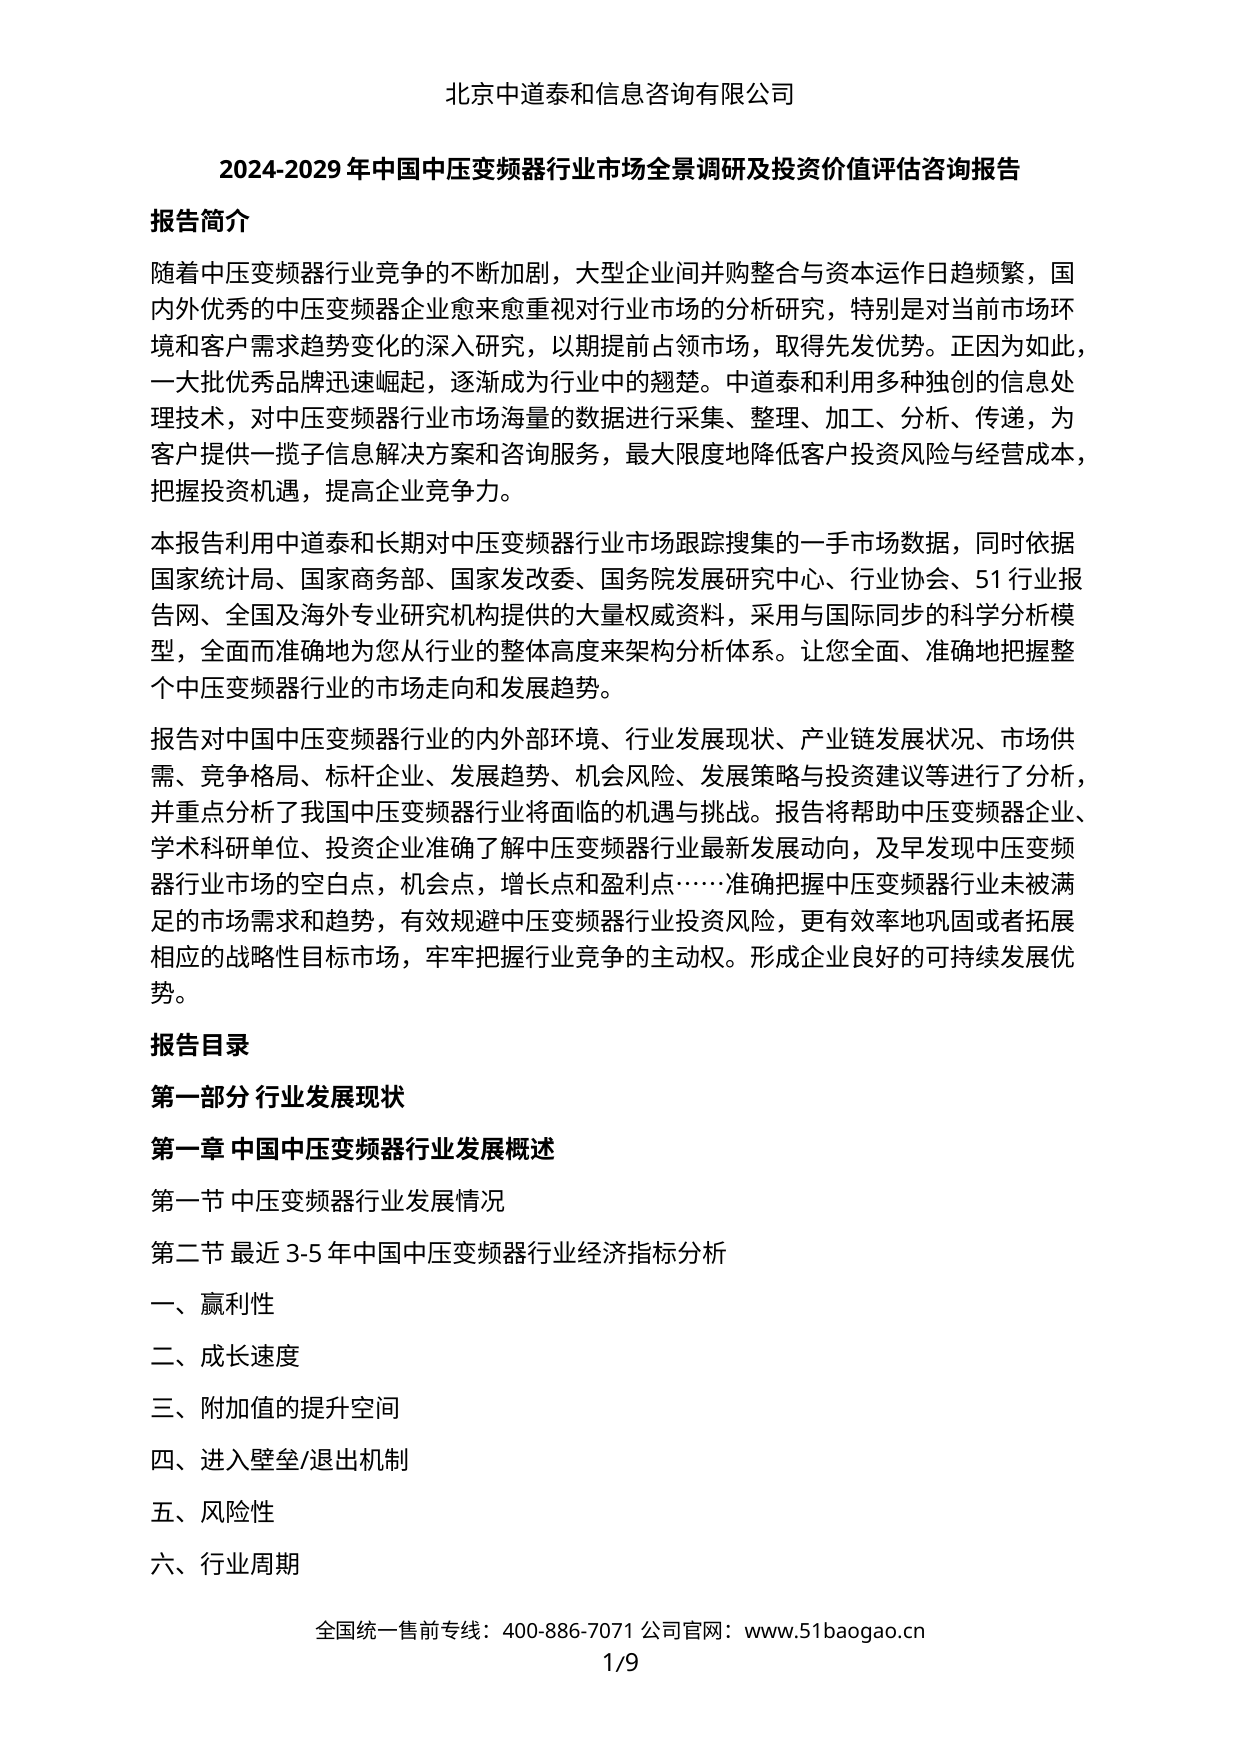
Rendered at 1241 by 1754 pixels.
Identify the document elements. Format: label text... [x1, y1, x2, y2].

text 二、成长速度 [150, 1337, 1090, 1373]
text 随着中压变频器行业竞争的不断加剧，大型企业间并购整合与资本运作日趋频繁，国内外优秀的中压变频器企业愈来愈重视对行业市场的分析研究，特别是对当前市场环境和客户需求趋势变化的深入研究，以期提前占领市场，取得先发优势。正因为如此，一大批优秀品牌迅速崛起，逐渐成为行业中的翘楚。中道泰和利用多种独创的信息处理技术，对中压变频器行业市场海量的数据进行采集、整理、加工、分析、传递，为客户提供一揽子信息解决方案和咨询服务，最大限度地降低客户投资风险与经营成本，把握投资机遇，提高企业竞争力。 [150, 254, 1090, 507]
text 四、进入壁垒/退出机制 [150, 1441, 1090, 1477]
text 第一章 中国中压变频器行业发展概述 [150, 1129, 1090, 1166]
text 六、行业周期 [150, 1544, 1090, 1581]
text 2024-2029年中国中压变频器行业市场全景调研及投资价值评估咨询报告 [150, 150, 1090, 186]
text 报告对中国中压变频器行业的内外部环境、行业发展现状、产业链发展状况、市场供需、竞争格局、标杆企业、发展趋势、机会风险、发展策略与投资建议等进行了分析，并重点分析了我国中压变频器行业将面临的机遇与挑战。报告将帮助中压变频器企业、学术科研单位、投资企业准确了解中压变频器行业最新发展动向，及早发现中压变频器行业市场的空白点，机会点，增长点和盈利点……准确把握中压变频器行业未被满足的市场需求和趋势，有效规避中压变频器行业投资风险，更有效率地巩固或者拓展相应的战略性目标市场，牢牢把握行业竞争的主动权。形成企业良好的可持续发展优势。 [150, 720, 1090, 1010]
text 第二节 最近3-5年中国中压变频器行业经济指标分析 [150, 1233, 1090, 1269]
text 报告简介 [150, 202, 1090, 238]
text 一、赢利性 [150, 1285, 1090, 1321]
text 报告目录 [150, 1026, 1090, 1062]
text 三、附加值的提升空间 [150, 1389, 1090, 1425]
text 本报告利用中道泰和长期对中压变频器行业市场跟踪搜集的一手市场数据，同时依据国家统计局、国家商务部、国家发改委、国务院发展研究中心、行业协会、51行业报告网、全国及海外专业研究机构提供的大量权威资料，采用与国际同步的科学分析模型，全面而准确地为您从行业的整体高度来架构分析体系。让您全面、准确地把握整个中压变频器行业的市场走向和发展趋势。 [150, 523, 1090, 704]
text 第一部分 行业发展现状 [150, 1077, 1090, 1114]
text 五、风险性 [150, 1492, 1090, 1529]
text 第一节 中压变频器行业发展情况 [150, 1181, 1090, 1217]
